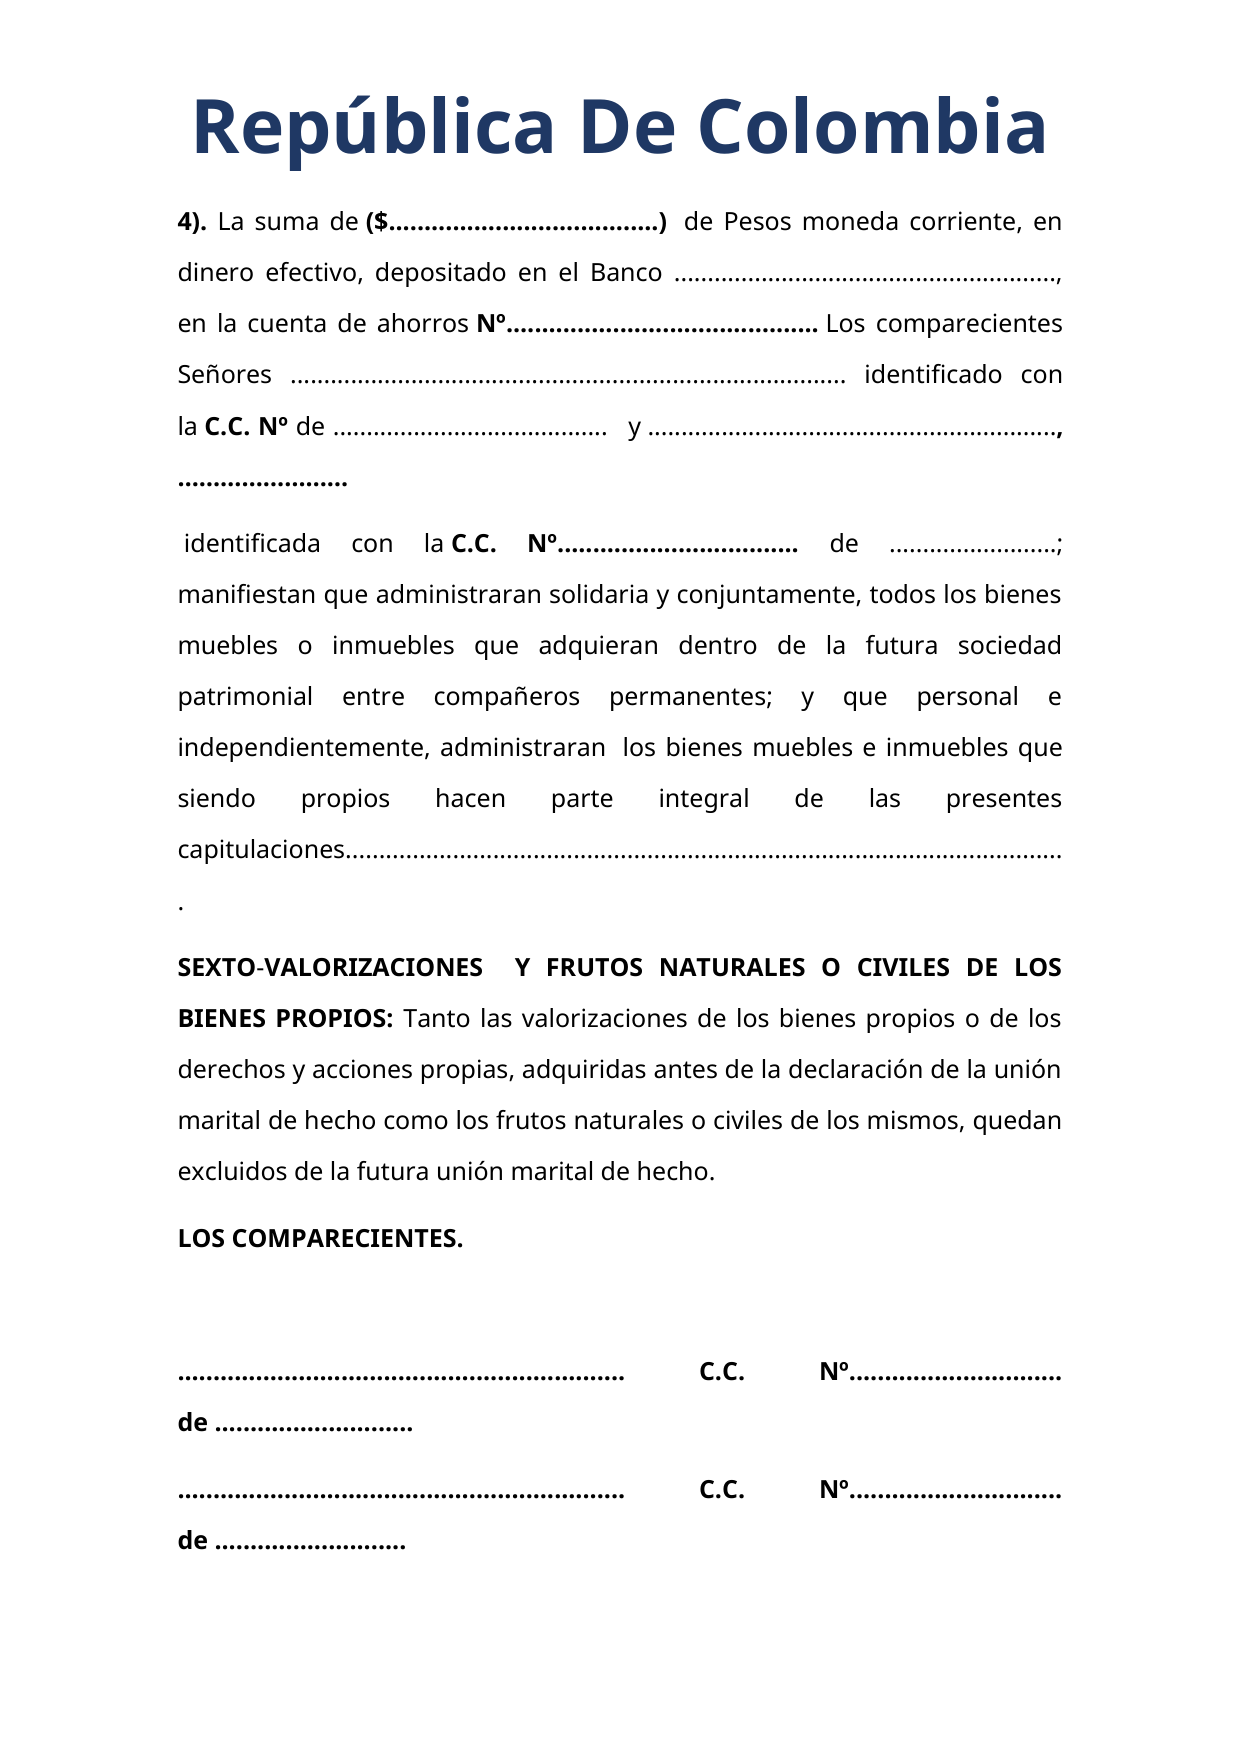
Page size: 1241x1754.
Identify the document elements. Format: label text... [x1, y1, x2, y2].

text ............................................................... C.C. Nº.............................. de ........................... [177, 1472, 1063, 1557]
text LOS COMPARECIENTES. [177, 1221, 1063, 1255]
text identificada con la C.C. Nº.................................. de .........................; manifiestan que administraran solidaria y conjuntamente, todos los bienes muebles o inmuebles que adquieran dentro de la futura sociedad patrimonial entre compañeros permanentes; y que personal e independientemente, administraran los bienes muebles e inmuebles que siendo propios hacen parte integral de las presentes capitulaciones............................................................................................................ [177, 526, 1063, 917]
text SEXTO-VALORIZACIONES Y FRUTOS NATURALES O CIVILES DE LOS BIENES PROPIOS: Tanto las valorizaciones de los bienes propios o de los derechos y acciones propias, adquiridas antes de la declaración de la unión marital de hecho como los frutos naturales o civiles de los mismos, quedan excluidos de la futura unión marital de hecho. [177, 950, 1063, 1188]
text 4). La suma de ($......................................) de Pesos moneda corriente, en dinero efectivo, depositado en el Banco ........................................................., en la cuenta de ahorros Nº...................................…...... Los comparecientes Señores ................................................................................... identificado con la C.C. Nº de ......................................... y .............................................................,…………………… [177, 204, 1063, 493]
text ............................................................... C.C. Nº.............................. de ............................ [177, 1354, 1063, 1439]
